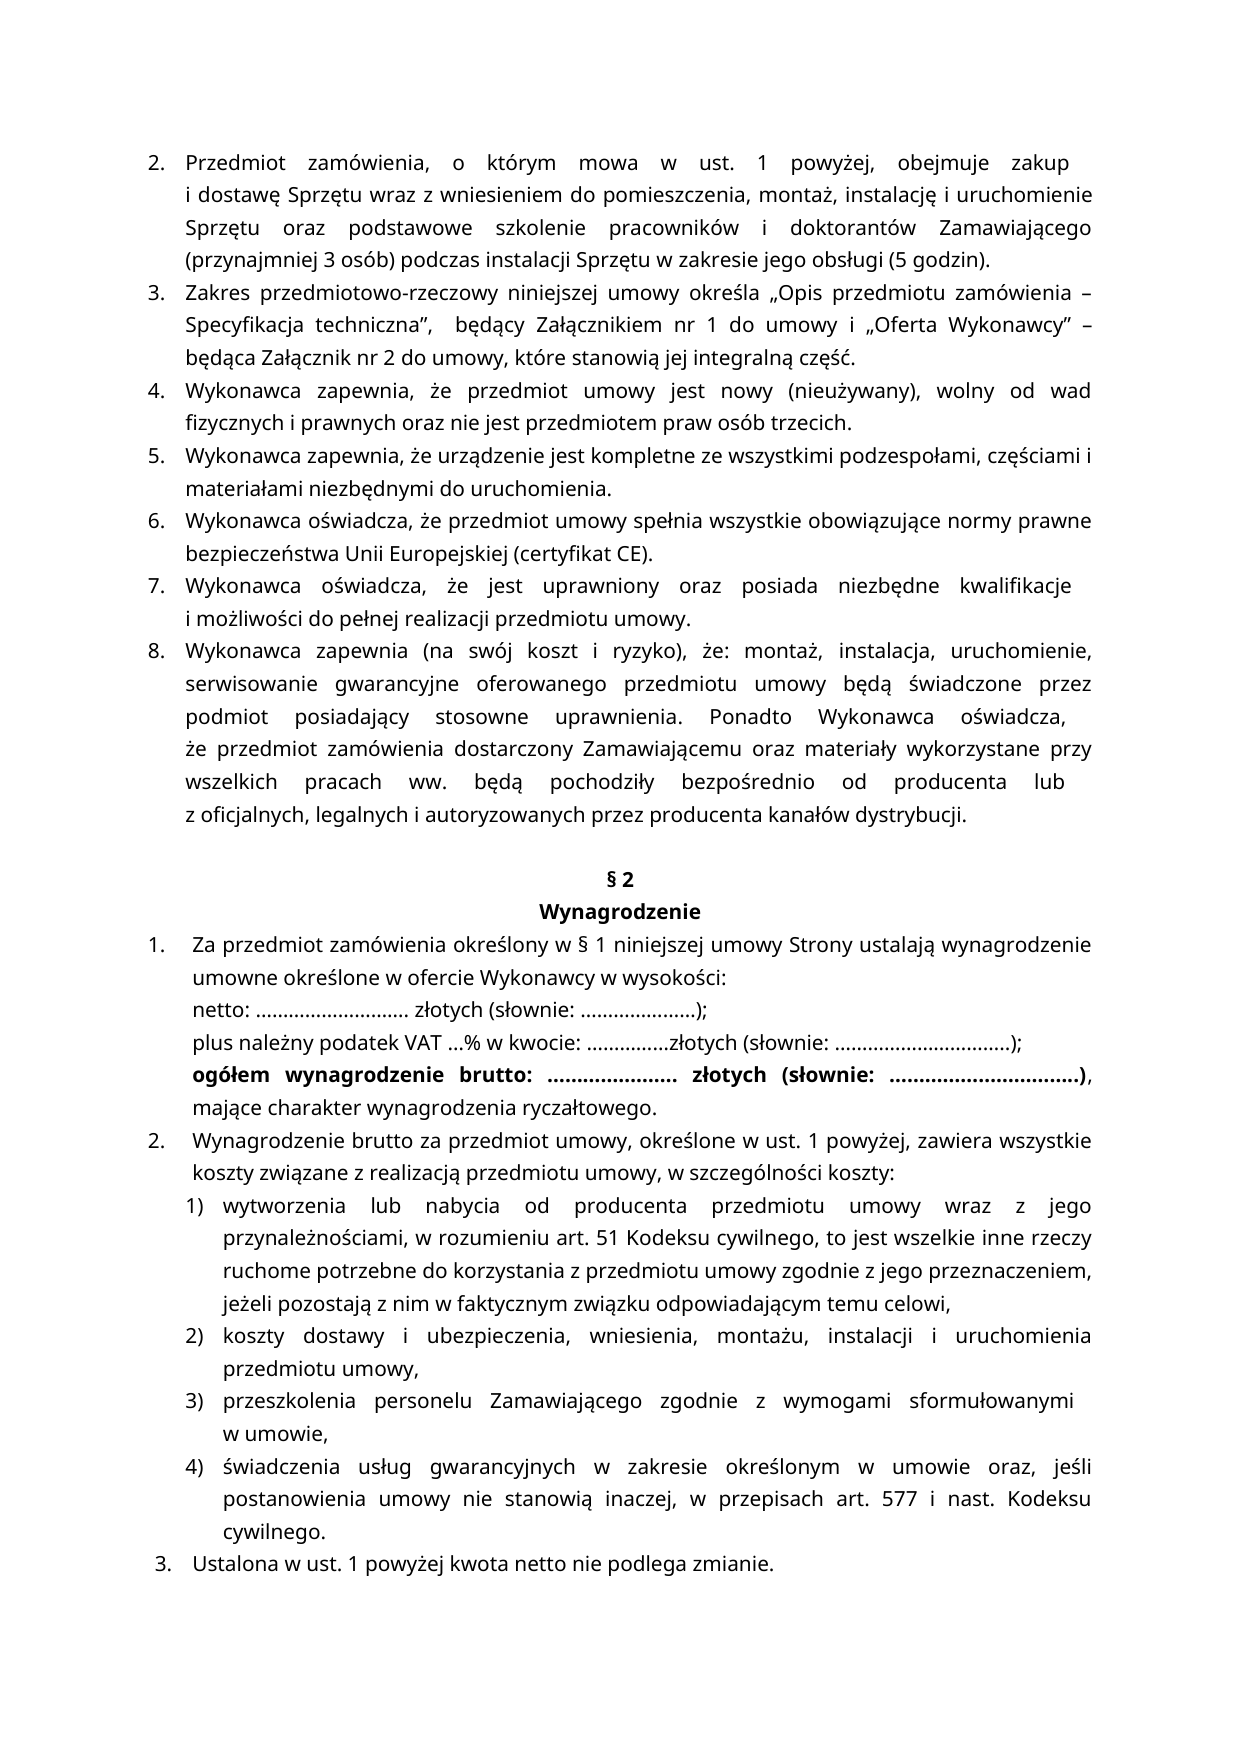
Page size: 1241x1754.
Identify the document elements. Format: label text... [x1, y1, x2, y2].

list świadczenia usług gwarancyjnych w zakresie określonym w umowie oraz, jeśli postanowienia umowy nie stanowią inaczej, w przepisach art. 577 i nast. Kodeksu cywilnego. [185, 1452, 1093, 1545]
list Wykonawca oświadcza, że jest uprawniony oraz posiada niezbędne kwalifikacje i możliwości do pełnej realizacji przedmiotu umowy. [148, 571, 1093, 632]
list Wykonawca zapewnia, że przedmiot umowy jest nowy (nieużywany), wolny od wad fizycznych i prawnych oraz nie jest przedmiotem praw osób trzecich. [148, 376, 1093, 437]
text Wynagrodzenie [148, 897, 1093, 926]
text netto: ………………………. złotych (słownie: …………………); [192, 995, 1093, 1024]
list Ustalona w ust. 1 powyżej kwota netto nie podlega zmianie. [154, 1549, 1093, 1578]
text plus należny podatek VAT …% w kwocie: ……………złotych (słownie: …………………………..); [192, 1028, 1093, 1056]
list Za przedmiot zamówienia określony w § 1 niniejszej umowy Strony ustalają wynagrodzenie umowne określone w ofercie Wykonawcy w wysokości: [148, 930, 1093, 991]
list Wykonawca zapewnia, że urządzenie jest kompletne ze wszystkimi podzespołami, częściami i materiałami niezbędnymi do uruchomienia. [148, 441, 1093, 502]
list Zakres przedmiotowo-rzeczowy niniejszej umowy określa „Opis przedmiotu zamówienia – Specyfikacja techniczna”, będący Załącznikiem nr 1 do umowy i „Oferta Wykonawcy” – będąca Załącznik nr 2 do umowy, które stanowią jej integralną część. [148, 278, 1093, 372]
list Przedmiot zamówienia, o którym mowa w ust. 1 powyżej, obejmuje zakup i dostawę Sprzętu wraz z wniesieniem do pomieszczenia, montaż, instalację i uruchomienie Sprzętu oraz podstawowe szkolenie pracowników i doktorantów Zamawiającego (przynajmniej 3 osób) podczas instalacji Sprzętu w zakresie jego obsługi (5 godzin). [148, 148, 1093, 274]
list przeszkolenia personelu Zamawiającego zgodnie z wymogami sformułowanymi w umowie, [185, 1387, 1093, 1448]
list koszty dostawy i ubezpieczenia, wniesienia, montażu, instalacji i uruchomienia przedmiotu umowy, [185, 1321, 1093, 1382]
list Wynagrodzenie brutto za przedmiot umowy, określone w ust. 1 powyżej, zawiera wszystkie koszty związane z realizacją przedmiotu umowy, w szczególności koszty: [148, 1126, 1093, 1187]
text ogółem wynagrodzenie brutto: …………………. złotych (słownie: …………………………..), mające charakter wynagrodzenia ryczałtowego. [192, 1061, 1093, 1122]
list Wykonawca zapewnia (na swój koszt i ryzyko), że: montaż, instalacja, uruchomienie, serwisowanie gwarancyjne oferowanego przedmiotu umowy będą świadczone przez podmiot posiadający stosowne uprawnienia. Ponadto Wykonawca oświadcza, że przedmiot zamówienia dostarczony Zamawiającemu oraz materiały wykorzystane przy wszelkich pracach ww. będą pochodziły bezpośrednio od producenta lub z oficjalnych, legalnych i autoryzowanych przez producenta kanałów dystrybucji. [148, 637, 1093, 828]
text § 2 [148, 865, 1093, 893]
list wytworzenia lub nabycia od producenta przedmiotu umowy wraz z jego przynależnościami, w rozumieniu art. 51 Kodeksu cywilnego, to jest wszelkie inne rzeczy ruchome potrzebne do korzystania z przedmiotu umowy zgodnie z jego przeznaczeniem, jeżeli pozostają z nim w faktycznym związku odpowiadającym temu celowi, [185, 1191, 1093, 1317]
list Wykonawca oświadcza, że przedmiot umowy spełnia wszystkie obowiązujące normy prawne bezpieczeństwa Unii Europejskiej (certyfikat CE). [148, 506, 1093, 567]
